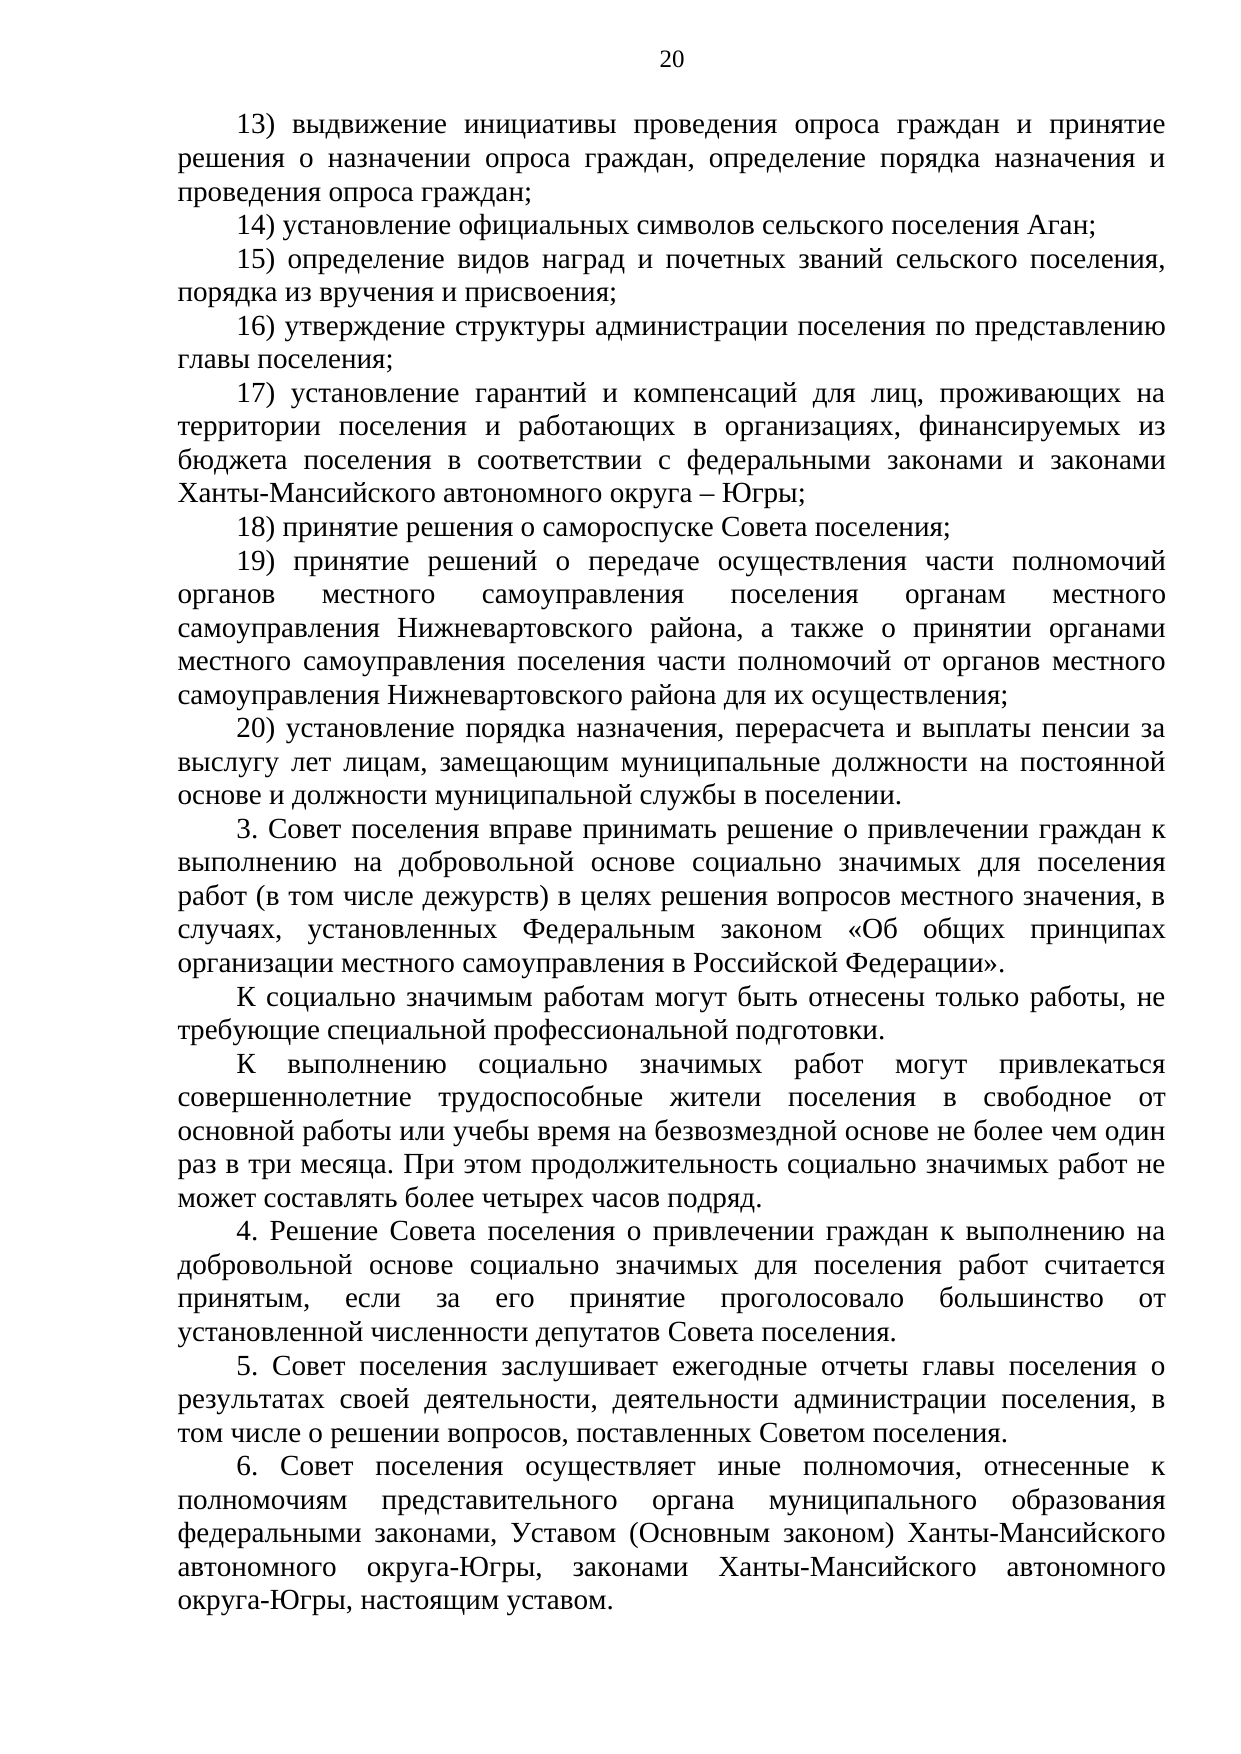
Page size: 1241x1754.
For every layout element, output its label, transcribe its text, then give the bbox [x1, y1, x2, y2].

text 15) определение видов наград и почетных званий сельского поселения, порядка из вручения и присвоения; [177, 241, 1167, 308]
text 19) принятие решений о передаче осуществления части полномочий органов местного самоуправления поселения органам местного самоуправления Нижневартовского района, а также о принятии органами местного самоуправления поселения части полномочий от органов местного самоуправления Нижневартовского района для их осуществления; [177, 543, 1167, 710]
text 17) установление гарантий и компенсаций для лиц, проживающих на территории поселения и работающих в организациях, финансируемых из бюджета поселения в соответствии с федеральными законами и законами Ханты-Мансийского автономного округа – Югры; [177, 375, 1167, 509]
text К социально значимым работам могут быть отнесены только работы, не требующие специальной профессиональной подготовки. [177, 979, 1167, 1046]
text 4. Решение Совета поселения о привлечении граждан к выполнению на добровольной основе социально значимых для поселения работ считается принятым, если за его принятие проголосовало большинство от установленной численности депутатов Совета поселения. [177, 1213, 1167, 1348]
text 20) установление порядка назначения, перерасчета и выплаты пенсии за выслугу лет лицам, замещающим муниципальные должности на постоянной основе и должности муниципальной службы в поселении. [177, 710, 1167, 811]
text 3. Совет поселения вправе принимать решение о привлечении граждан к выполнению на добровольной основе социально значимых для поселения работ (в том числе дежурств) в целях решения вопросов местного значения, в случаях, установленных Федеральным законом «Об общих принципах организации местного самоуправления в Российской Федерации». [177, 811, 1167, 979]
text 6. Совет поселения осуществляет иные полномочия, отнесенные к полномочиям представительного органа муниципального образования федеральными законами, Уставом (Основным законом) Ханты-Мансийского автономного округа-Югры, законами Ханты-Мансийского автономного округа-Югры, настоящим уставом. [177, 1448, 1167, 1616]
text 16) утверждение структуры администрации поселения по представлению главы поселения; [177, 308, 1167, 375]
text 14) установление официальных символов сельского поселения Аган; [177, 207, 1167, 241]
text 13) выдвижение инициативы проведения опроса граждан и принятие решения о назначении опроса граждан, определение порядка назначения и проведения опроса граждан; [177, 107, 1167, 207]
text 5. Совет поселения заслушивает ежегодные отчеты главы поселения о результатах своей деятельности, деятельности администрации поселения, в том числе о решении вопросов, поставленных Советом поселения. [177, 1348, 1167, 1448]
text 18) принятие решения о самороспуске Совета поселения; [177, 509, 1167, 543]
text К выполнению социально значимых работ могут привлекаться совершеннолетние трудоспособные жители поселения в свободное от основной работы или учебы время на безвозмездной основе не более чем один раз в три месяца. При этом продолжительность социально значимых работ не может составлять более четырех часов подряд. [177, 1046, 1167, 1213]
